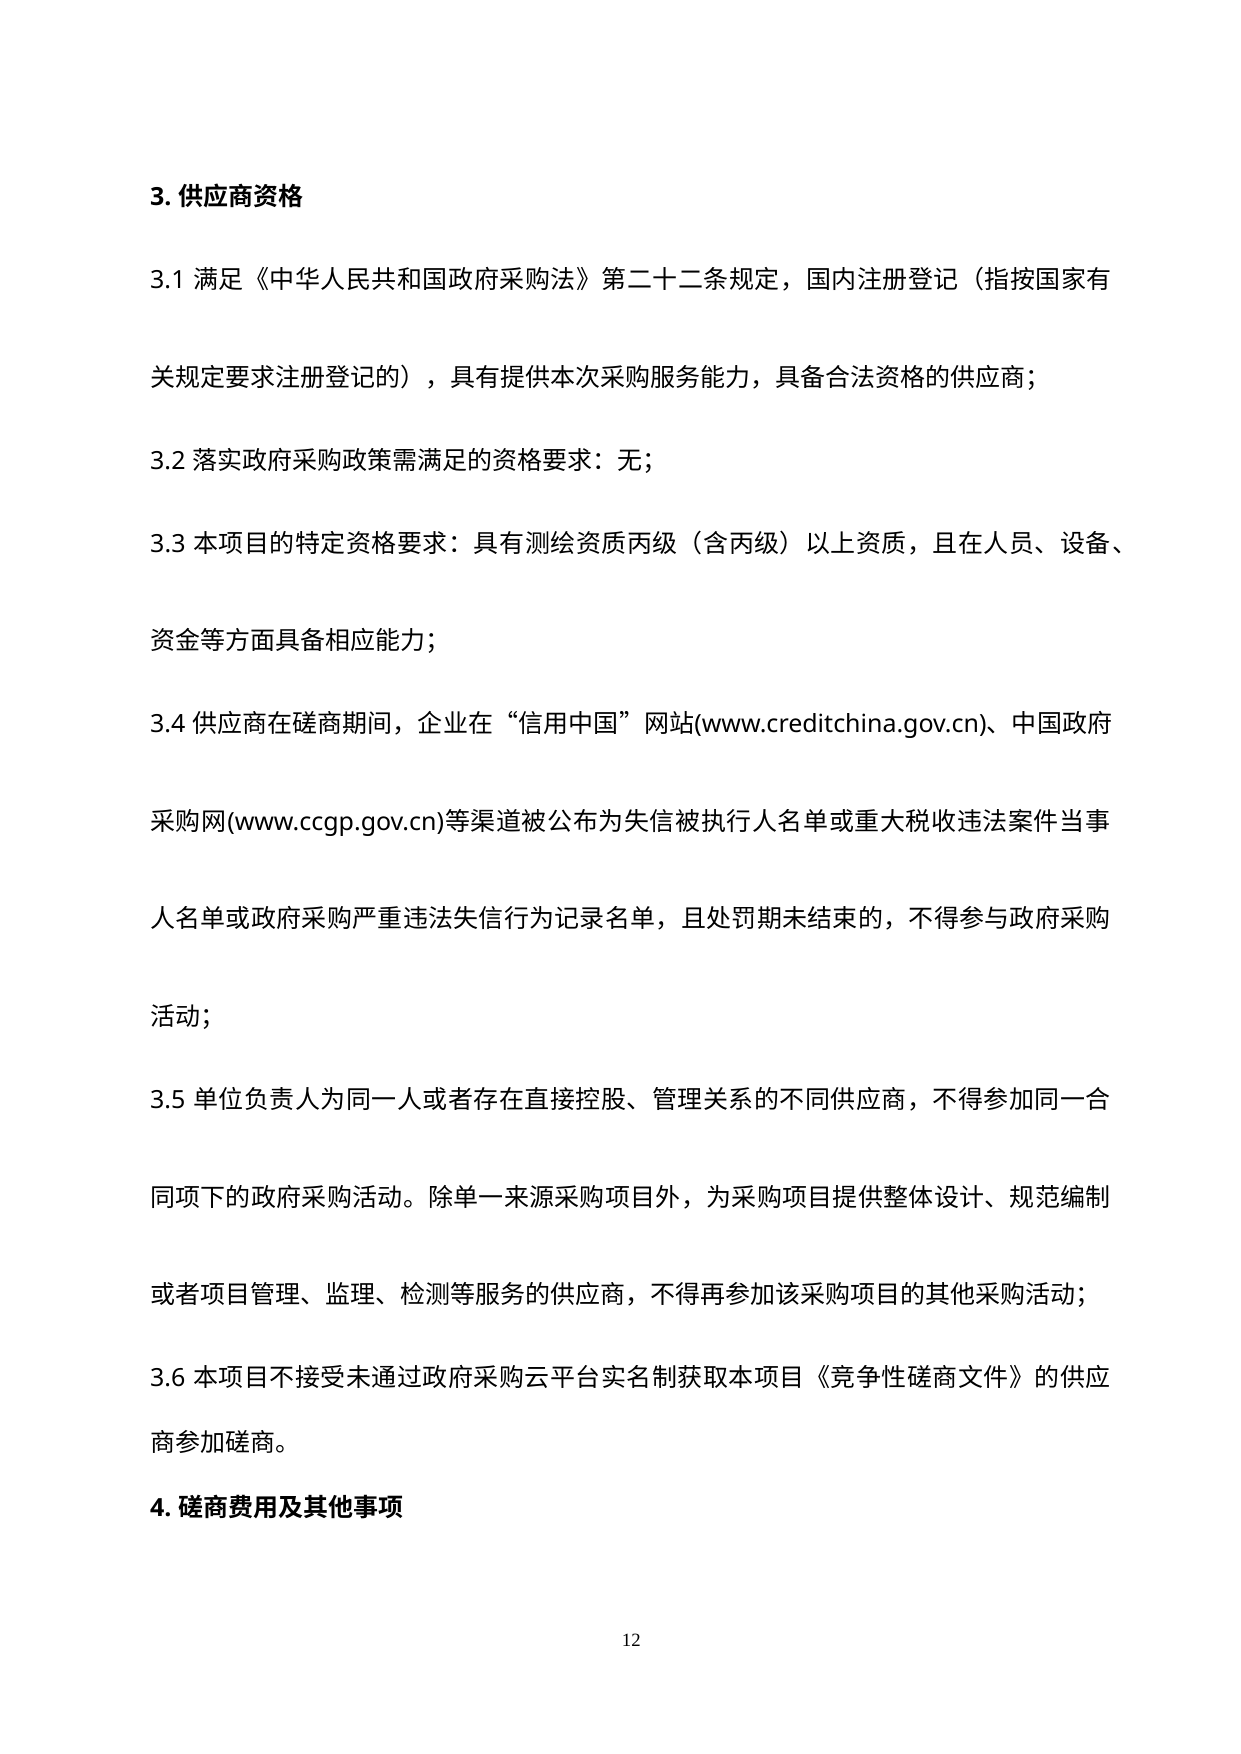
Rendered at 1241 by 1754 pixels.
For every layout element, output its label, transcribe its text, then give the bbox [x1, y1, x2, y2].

text 3.1 满足《中华人民共和国政府采购法》第二十二条规定，国内注册登记（指按国家有关规定要求注册登记的），具有提供本次采购服务能力，具备合法资格的供应商； [150, 245, 1112, 408]
text 3.2 落实政府采购政策需满足的资格要求：无； [150, 426, 1112, 491]
text 3.3 本项目的特定资格要求：具有测绘资质丙级（含丙级）以上资质，且在人员、设备、资金等方面具备相应能力； [150, 509, 1112, 671]
text 3.5 单位负责人为同一人或者存在直接控股、管理关系的不同供应商，不得参加同一合同项下的政府采购活动。除单一来源采购项目外，为采购项目提供整体设计、规范编制或者项目管理、监理、检测等服务的供应商，不得再参加该采购项目的其他采购活动； [150, 1065, 1112, 1325]
text 3.6 本项目不接受未通过政府采购云平台实名制获取本项目《竞争性磋商文件》的供应商参加磋商。 [150, 1343, 1112, 1473]
text 3.4 供应商在磋商期间，企业在“信用中国”网站(www.creditchina.gov.cn)、中国政府采购网(www.ccgp.gov.cn)等渠道被公布为失信被执行人名单或重大税收违法案件当事人名单或政府采购严重违法失信行为记录名单，且处罚期未结束的，不得参与政府采购活动； [150, 689, 1112, 1047]
text 4. 磋商费用及其他事项 [150, 1473, 1112, 1538]
text 3. 供应商资格 [150, 162, 1112, 227]
